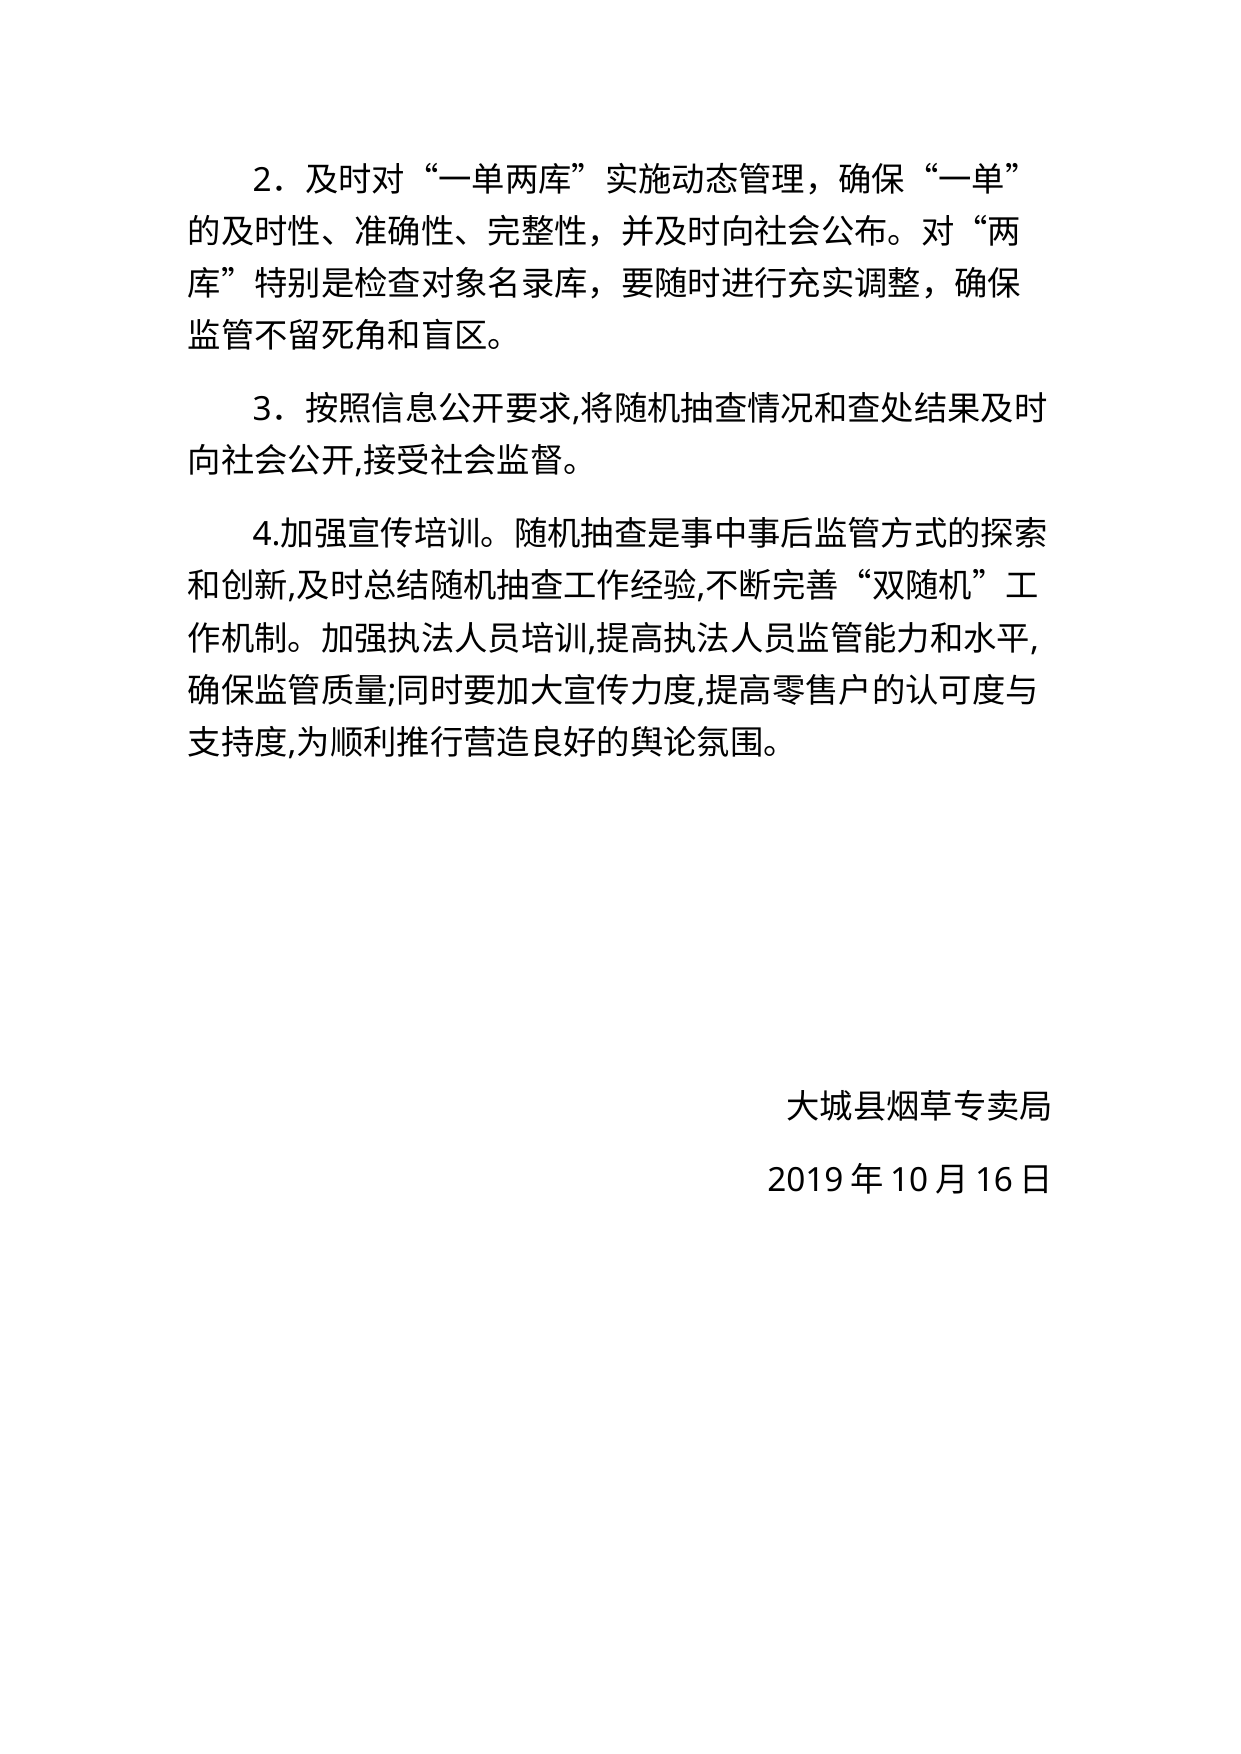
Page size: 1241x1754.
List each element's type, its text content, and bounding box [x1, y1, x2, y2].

text 大城县烟草专卖局 [187, 1077, 1053, 1129]
text 2019年10月16日 [187, 1150, 1053, 1202]
text 4.加强宣传培训。随机抽查是事中事后监管方式的探索和创新,及时总结随机抽查工作经验,不断完善“双随机”工作机制。加强执法人员培训,提高执法人员监管能力和水平,确保监管质量;同时要加大宣传力度,提高零售户的认可度与支持度,为顺利推行营造良好的舆论氛围。 [187, 504, 1053, 764]
text 3．按照信息公开要求,将随机抽查情况和查处结果及时向社会公开,接受社会监督。 [187, 379, 1053, 483]
text 2．及时对“一单两库”实施动态管理，确保“一单”的及时性、准确性、完整性，并及时向社会公布。对“两库”特别是检查对象名录库，要随时进行充实调整，确保监管不留死角和盲区。 [187, 150, 1053, 358]
